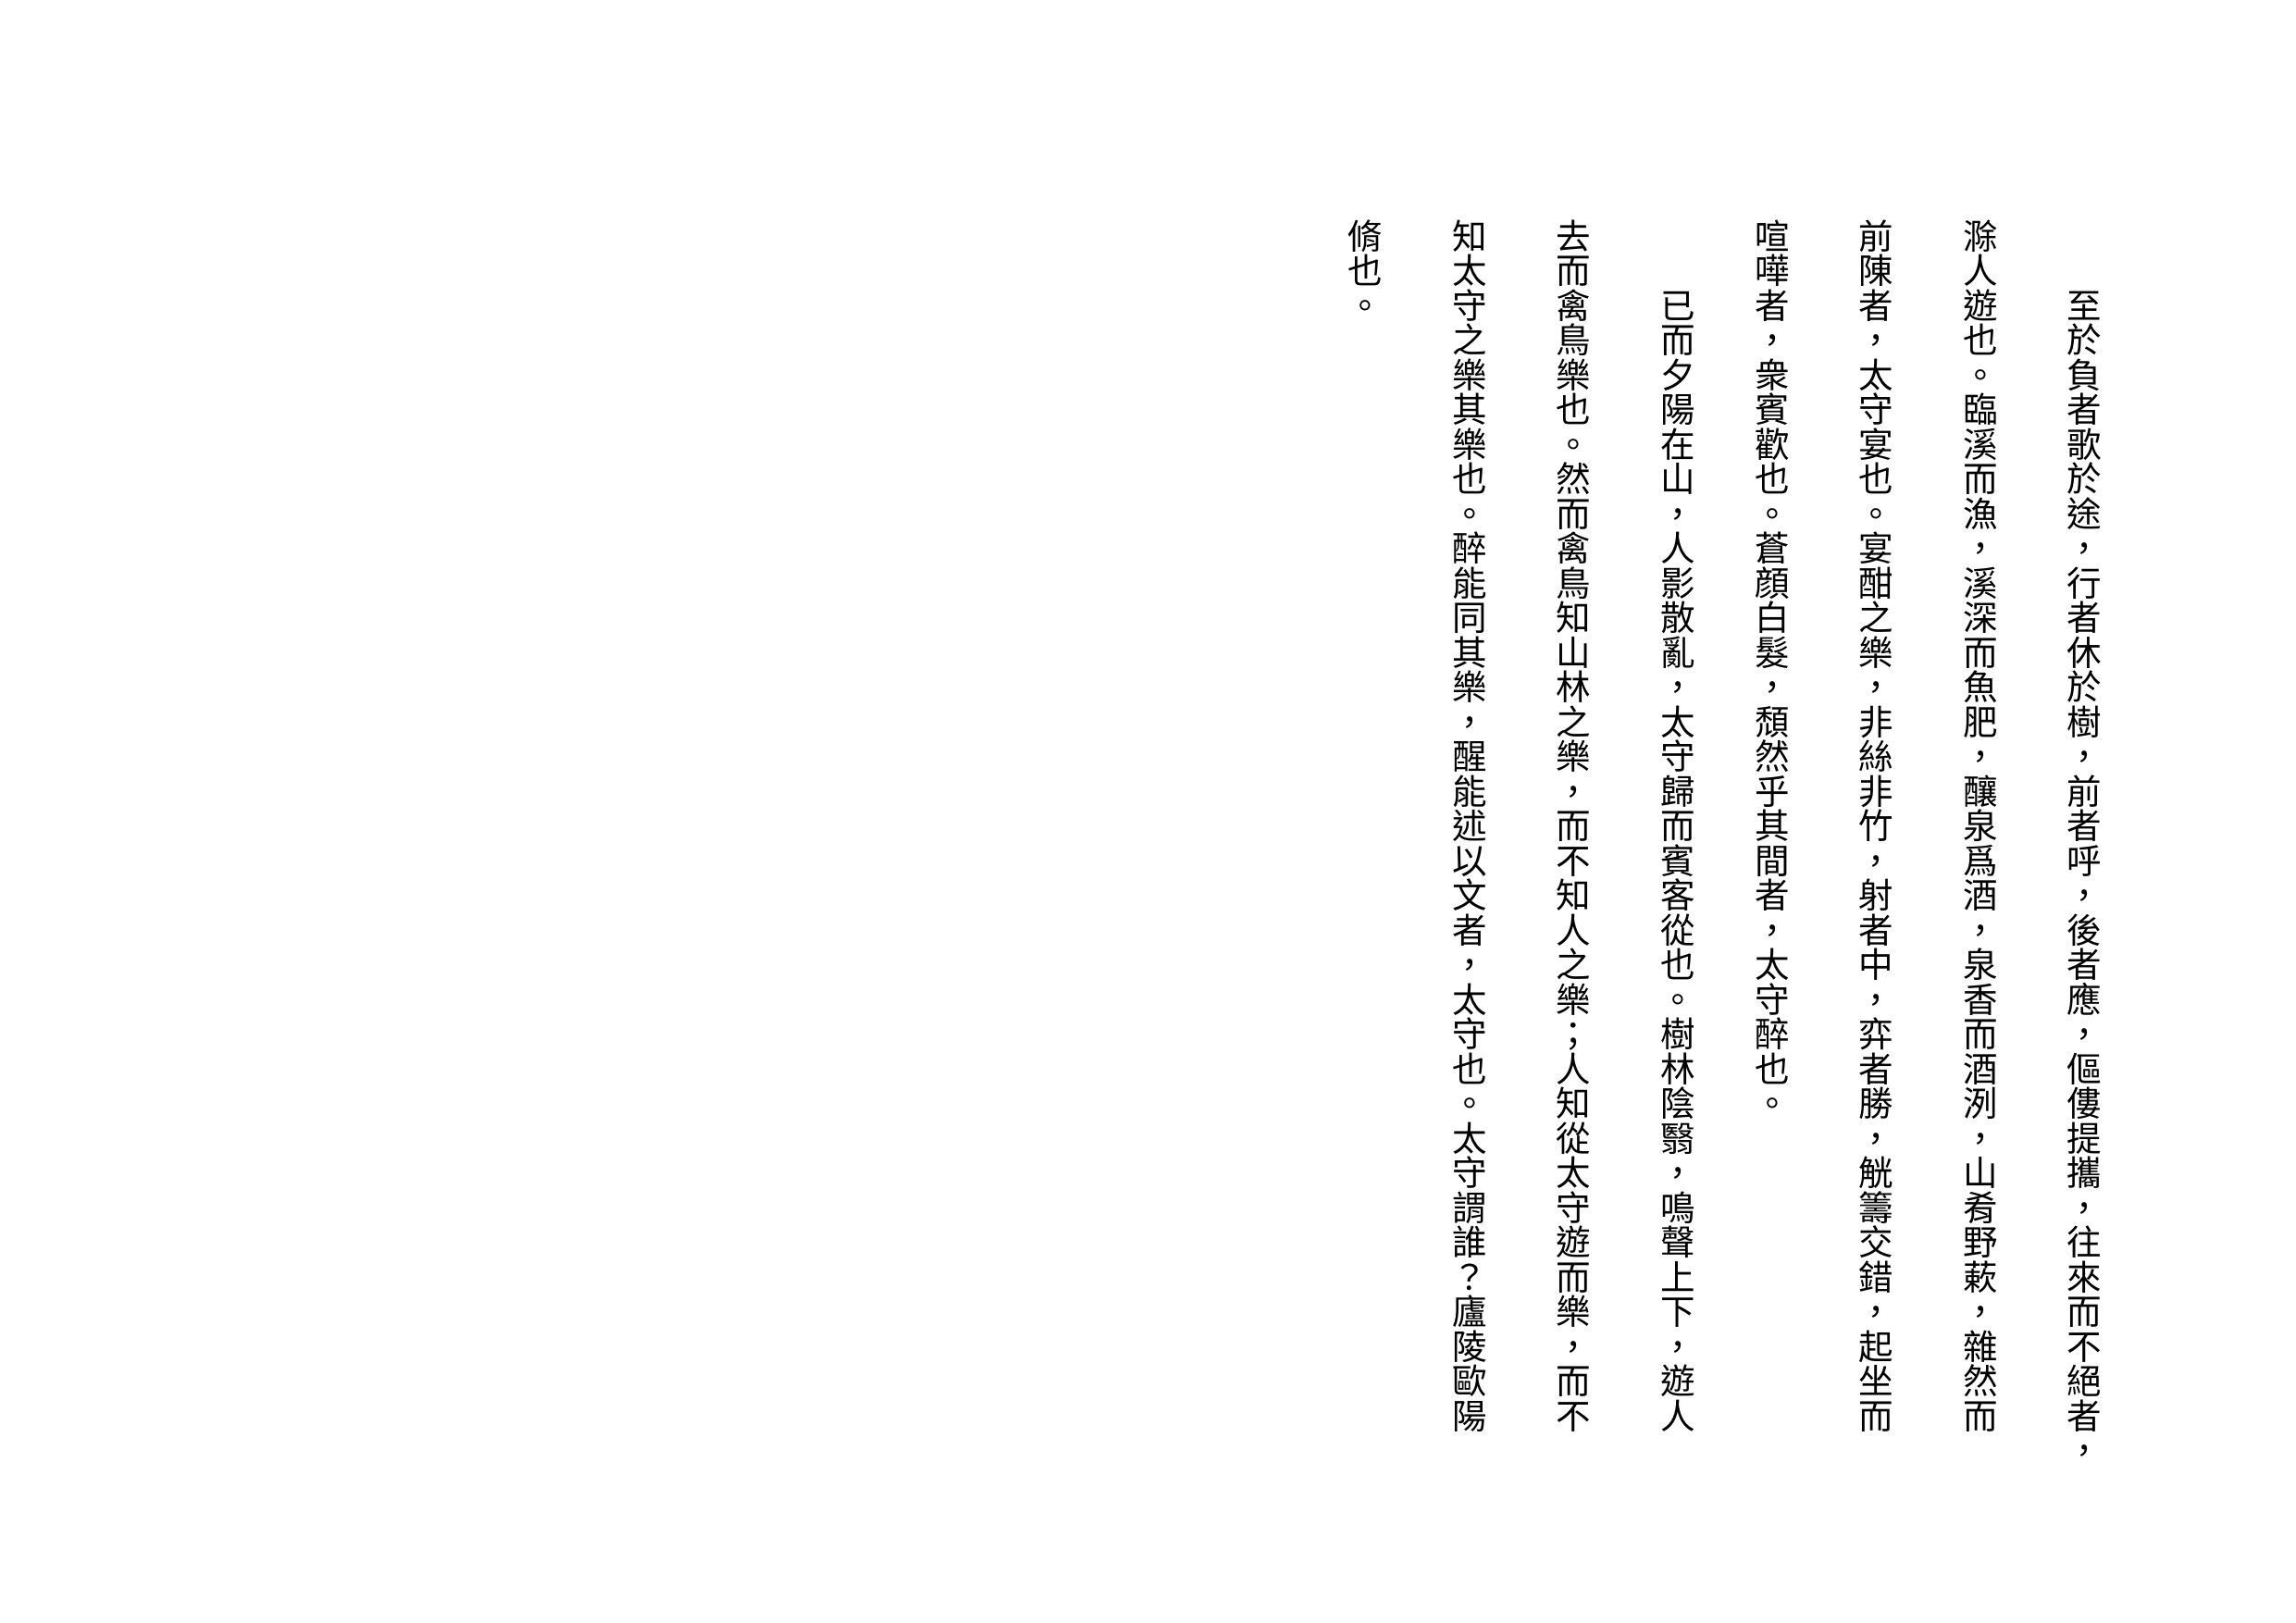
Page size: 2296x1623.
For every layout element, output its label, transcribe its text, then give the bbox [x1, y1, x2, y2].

text 已而夕陽在山，人影散亂，太守歸而賓客從也。樹林陰翳，鳴聲上下，遊人去而禽鳥樂也。然而禽鳥知山林之樂，而不知人之樂；人知從太守遊而樂，而不知太守之樂其樂也。醉能同其樂，醒能述以文者，太守也。太守謂誰？廬陵歐陽脩也。 [1331, 218, 1713, 1443]
text 至於負者歌於途，行者休於樹，前者呼，後者應，傴僂提攜，往來而不絕者，滁人遊也。臨溪而漁，溪深而魚肥，釀泉爲酒，泉香而酒洌，山肴野蔌，雜然而前陳者，太守宴也。宴酣之樂，非絲非竹，射者中，弈者勝，觥籌交錯，起坐而喧嘩者，衆賓歡也。蒼顔白髮，頹然乎其間者，太守醉也。 [1738, 218, 2119, 1443]
